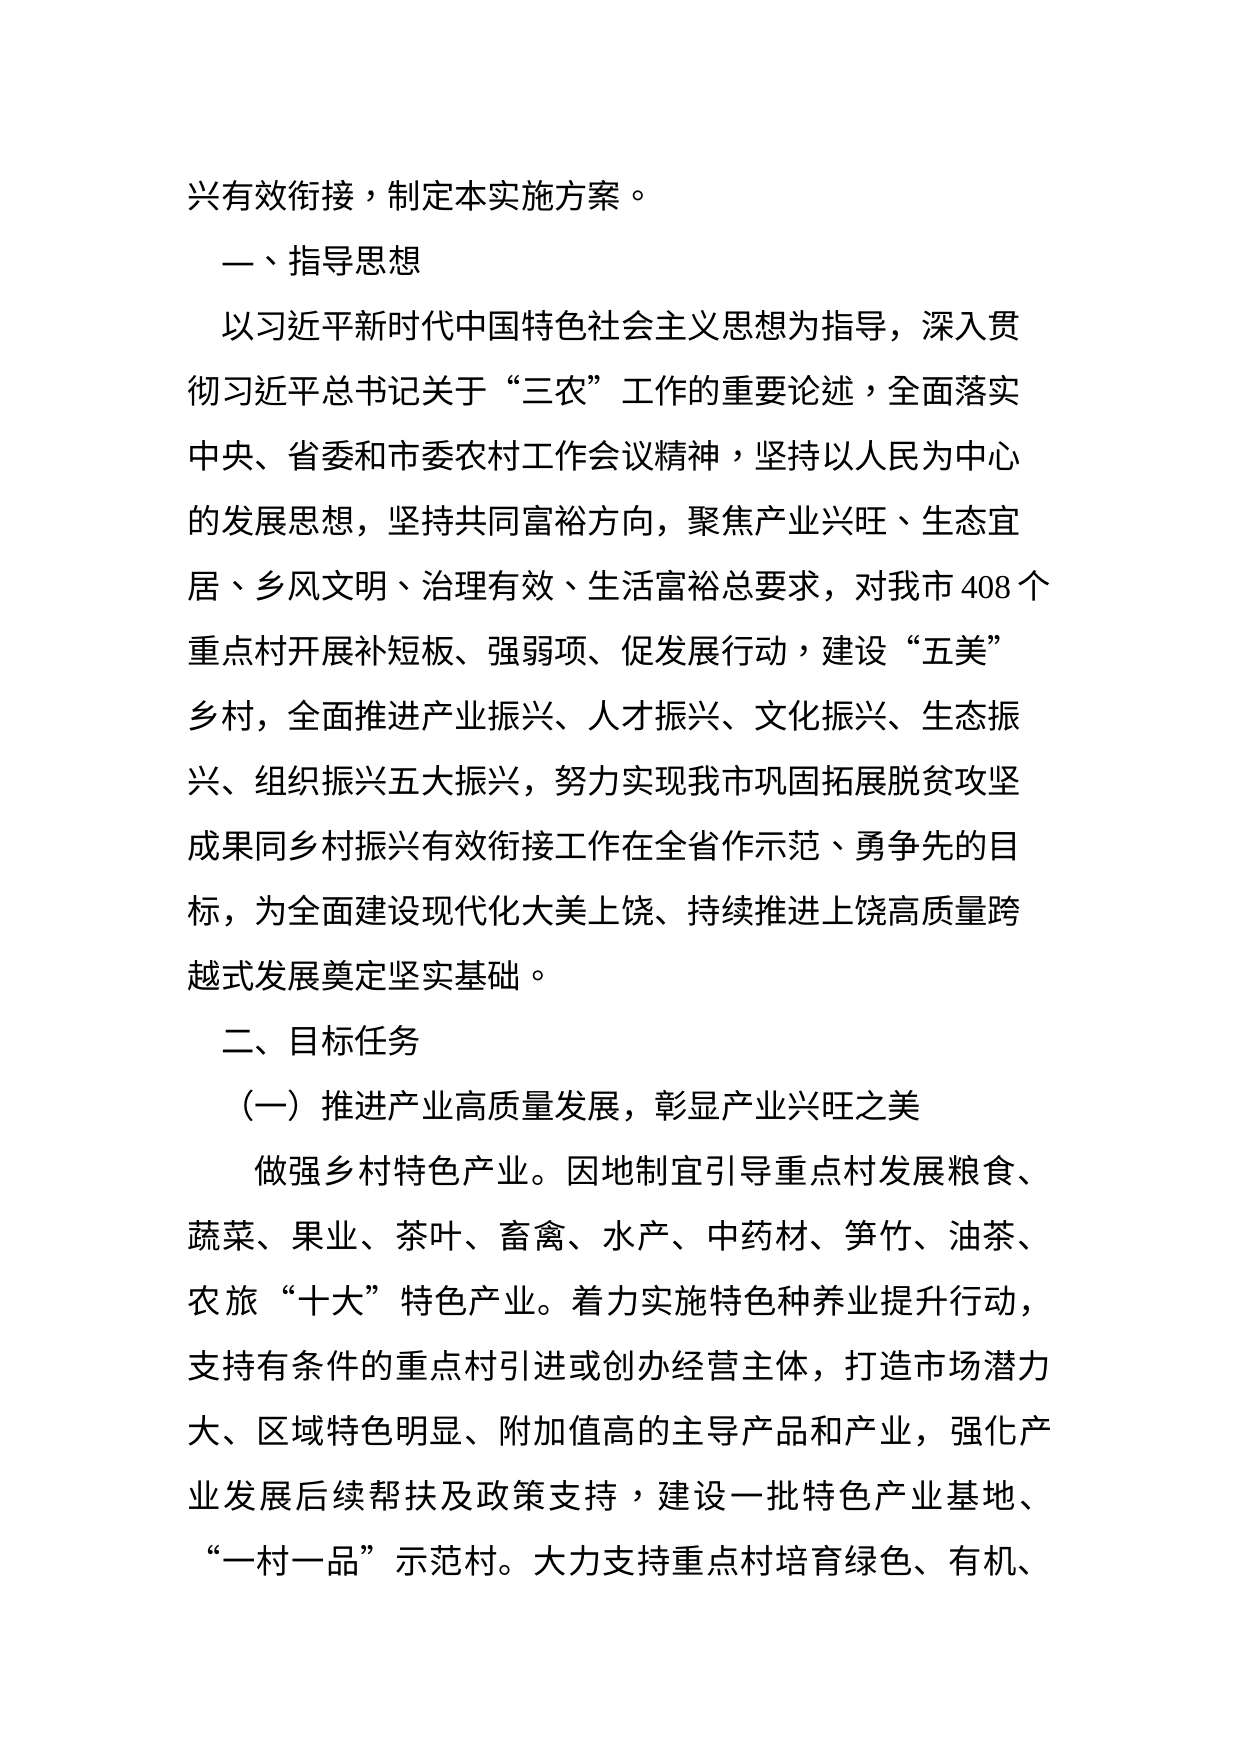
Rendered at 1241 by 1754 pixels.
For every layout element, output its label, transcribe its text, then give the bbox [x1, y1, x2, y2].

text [187, 1137, 1053, 1592]
text 以习近平新时代中国特色社会主义思想为指导，深入贯彻习近平总书记关于“三农”工作的重要论述，全面落实中央、省委和市委农村工作会议精神，坚持以人民为中心的发展思想，坚持共同富裕方向，聚焦产业兴旺、生态宜居、乡风文明、治理有效、生活富裕总要求，对我市408个重点村开展补短板、强弱项、促发展行动，建设“五美”乡村，全面推进产业振兴、人才振兴、文化振兴、生态振兴、组织振兴五大振兴，努力实现我市巩固拓展脱贫攻坚成果同乡村振兴有效衔接工作在全省作示范、勇争先的目标，为全面建设现代化大美上饶、持续推进上饶高质量跨越式发展奠定坚实基础。 [187, 292, 1053, 1007]
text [187, 162, 1053, 227]
list （一）推进产业高质量发展，彰显产业兴旺之美 [187, 1072, 1053, 1137]
list —、指导思想 [187, 227, 1053, 292]
list 二、目标任务 [187, 1007, 1053, 1072]
